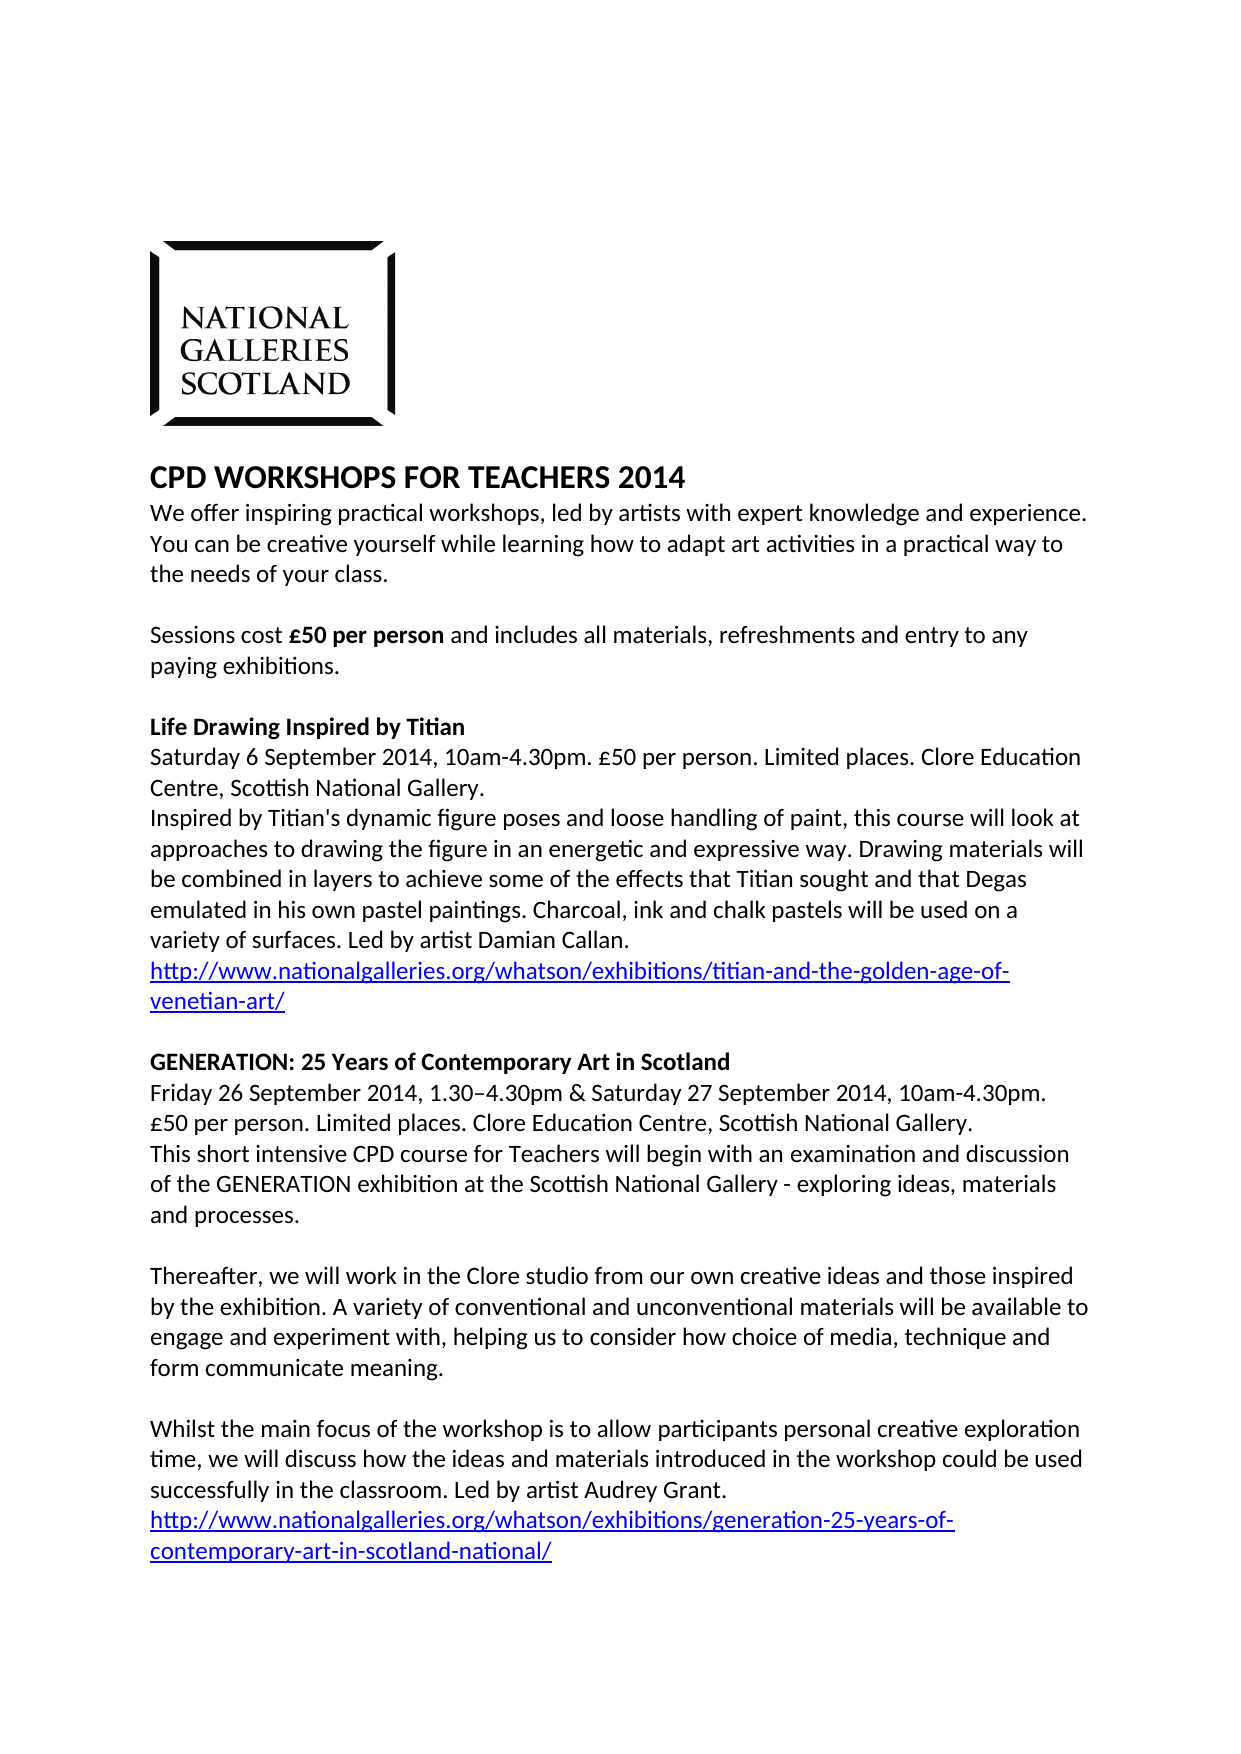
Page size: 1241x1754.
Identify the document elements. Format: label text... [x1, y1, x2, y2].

text http://www.nationalgalleries.org/whatson/exhibitions/titian-and-the-golden-age-of-venetian-art/ [150, 955, 1090, 1016]
text This short intensive CPD course for Teachers will begin with an examination and discussion of the GENERATION exhibition at the Scottish National Gallery - exploring ideas, materials and processes. [150, 1138, 1090, 1230]
text Friday 26 September 2014, 1.30–4.30pm & Saturday 27 September 2014, 10am-4.30pm. £50 per person. Limited places. Clore Education Centre, Scottish National Gallery. [150, 1077, 1090, 1138]
picture [150, 241, 396, 426]
text Inspired by Titian's dynamic figure poses and loose handling of paint, this course will look at approaches to drawing the figure in an energetic and expressive way. Drawing materials will be combined in layers to achieve some of the effects that Titian sought and that Degas emulated in his own pastel paintings. Charcoal, ink and chalk pastels will be used on a variety of surfaces. Led by artist Damian Callan. [150, 802, 1090, 955]
text Saturday 6 September 2014, 10am-4.30pm. £50 per person. Limited places. Clore Education Centre, Scottish National Gallery. [150, 741, 1090, 802]
text http://www.nationalgalleries.org/whatson/exhibitions/generation-25-years-of-contemporary-art-in-scotland-national/ [150, 1504, 1090, 1565]
text Sessions cost £50 per person and includes all materials, refreshments and entry to any paying exhibitions. [150, 619, 1090, 680]
text CPD Workshops for Teachers 2014 [150, 456, 1090, 497]
text Whilst the main focus of the workshop is to allow participants personal creative exploration time, we will discuss how the ideas and materials introduced in the workshop could be used successfully in the classroom. Led by artist Audrey Grant. [150, 1382, 1090, 1504]
text We offer inspiring practical workshops, led by artists with expert knowledge and experience. You can be creative yourself while learning how to adapt art activities in a practical way to the needs of your class. [150, 497, 1090, 589]
text GENERATION: 25 Years of Contemporary Art in Scotland [150, 1047, 1090, 1077]
text Thereafter, we will work in the Clore studio from our own creative ideas and those inspired by the exhibition. A variety of conventional and unconventional materials will be available to engage and experiment with, helping us to consider how choice of media, technique and form communicate meaning. [150, 1260, 1090, 1382]
text Life Drawing Inspired by Titian [150, 711, 1090, 741]
